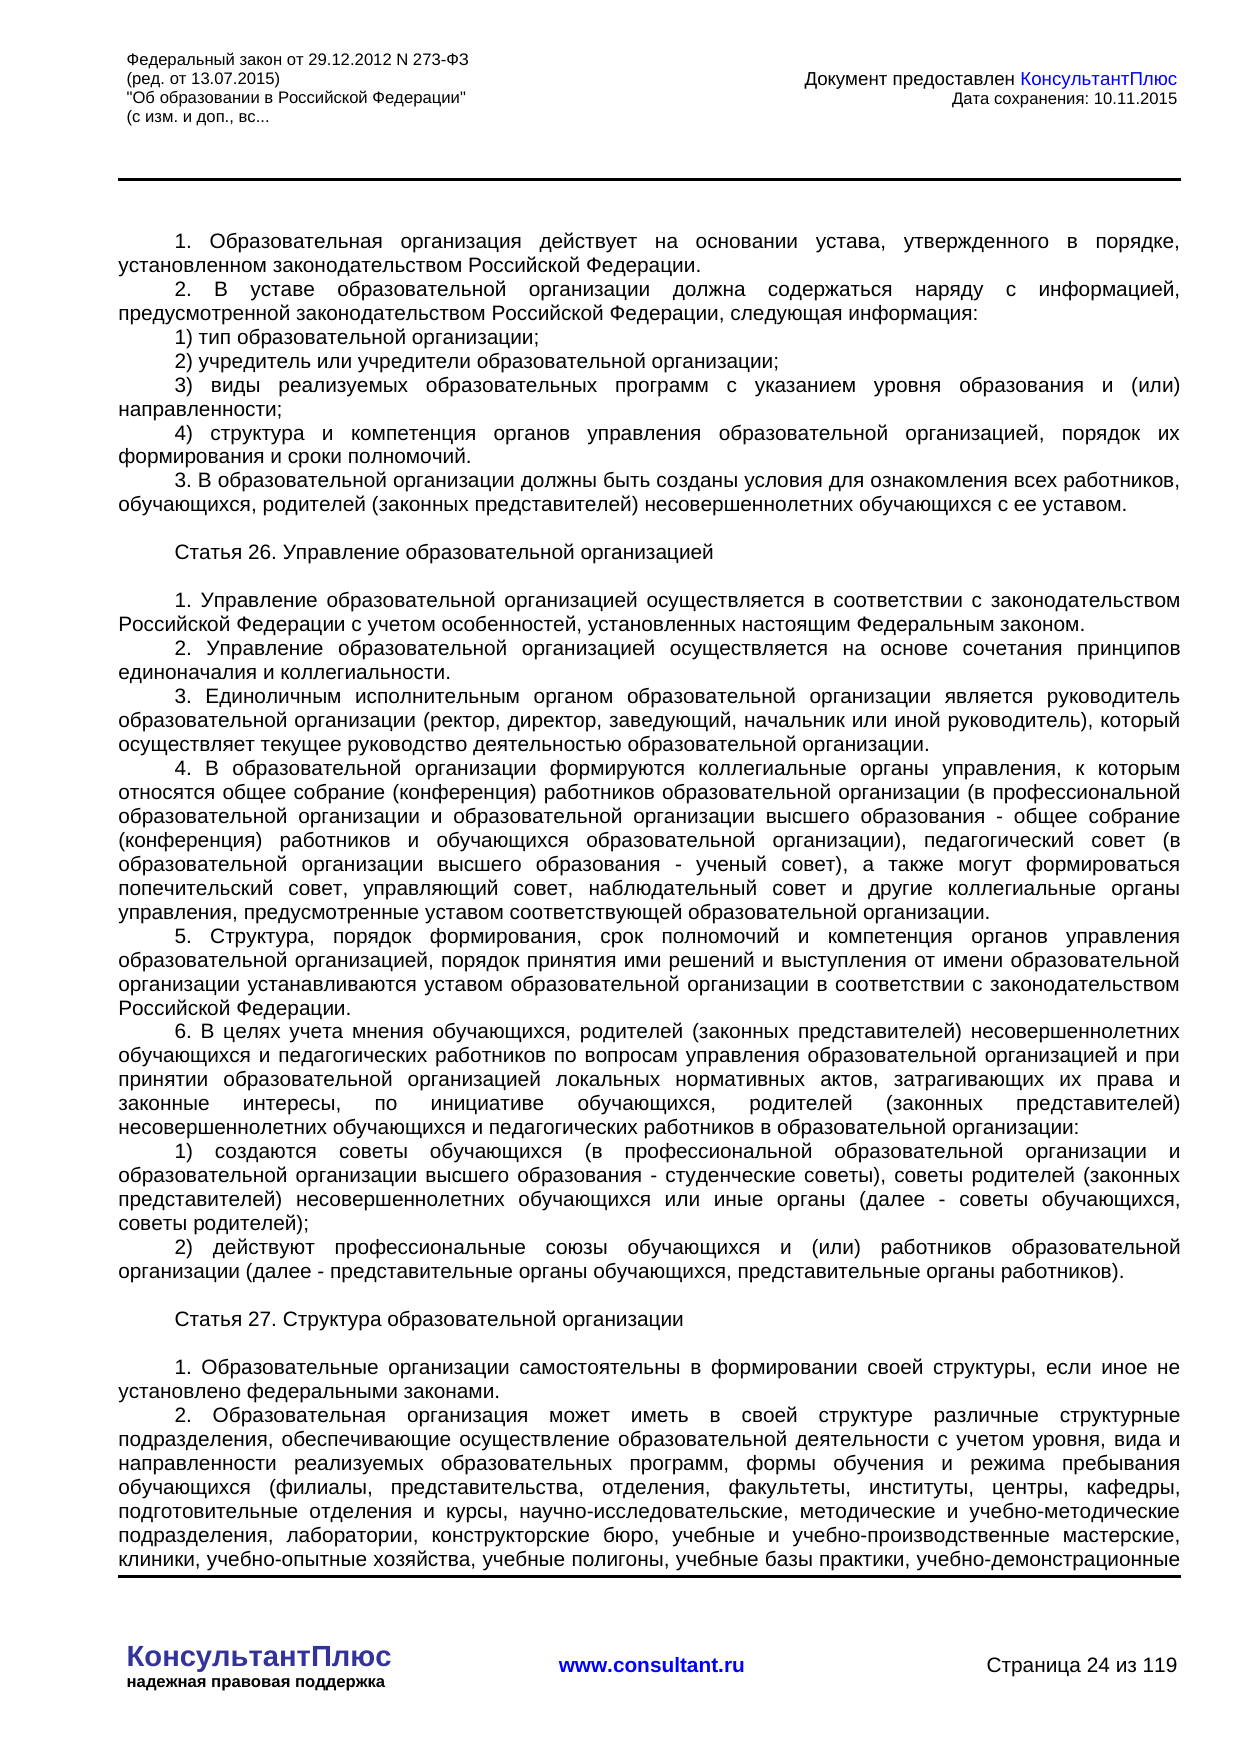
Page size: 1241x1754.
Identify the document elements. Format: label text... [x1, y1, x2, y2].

text 3. Единоличным исполнительным органом образовательной организации является руководитель образовательной организации (ректор, директор, заведующий, начальник или иной руководитель), который осуществляет текущее руководство деятельностью образовательной организации. [118, 684, 1181, 756]
text 2. Управление образовательной организацией осуществляется на основе сочетания принципов единоначалия и коллегиальности. [118, 636, 1181, 684]
text Статья 27. Структура образовательной организации [118, 1307, 1181, 1331]
text 2. В уставе образовательной организации должна содержаться наряду с информацией, предусмотренной законодательством Российской Федерации, следующая информация: [118, 277, 1181, 324]
text 1) тип образовательной организации; [118, 324, 1181, 348]
text 2) учредитель или учредители образовательной организации; [118, 348, 1181, 372]
text 1. Образовательные организации самостоятельны в формировании своей структуры, если иное не установлено федеральными законами. [118, 1355, 1181, 1403]
text 1. Образовательная организация действует на основании устава, утвержденного в порядке, установленном законодательством Российской Федерации. [118, 229, 1181, 277]
text 1) создаются советы обучающихся (в профессиональной образовательной организации и образовательной организации высшего образования - студенческие советы), советы родителей (законных представителей) несовершеннолетних обучающихся или иные органы (далее - советы обучающихся, советы родителей); [118, 1139, 1181, 1235]
text Статья 26. Управление образовательной организацией [118, 540, 1181, 564]
text 4. В образовательной организации формируются коллегиальные органы управления, к которым относятся общее собрание (конференция) работников образовательной организации (в профессиональной образовательной организации и образовательной организации высшего образования - общее собрание (конференция) работников и обучающихся образовательной организации), педагогический совет (в образовательной организации высшего образования - ученый совет), а также могут формироваться попечительский совет, управляющий совет, наблюдательный совет и другие коллегиальные органы управления, предусмотренные уставом соответствующей образовательной организации. [118, 756, 1181, 923]
text 4) структура и компетенция органов управления образовательной организацией, порядок их формирования и сроки полномочий. [118, 420, 1181, 468]
text 3) виды реализуемых образовательных программ с указанием уровня образования и (или) направленности; [118, 372, 1181, 420]
text 5. Структура, порядок формирования, срок полномочий и компетенция органов управления образовательной организацией, порядок принятия ими решений и выступления от имени образовательной организации устанавливаются уставом образовательной организации в соответствии с законодательством Российской Федерации. [118, 923, 1181, 1019]
text 3. В образовательной организации должны быть созданы условия для ознакомления всех работников, обучающихся, родителей (законных представителей) несовершеннолетних обучающихся с ее уставом. [118, 468, 1181, 516]
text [118, 1403, 1181, 1570]
text 6. В целях учета мнения обучающихся, родителей (законных представителей) несовершеннолетних обучающихся и педагогических работников по вопросам управления образовательной организацией и при принятии образовательной организацией локальных нормативных актов, затрагивающих их права и законные интересы, по инициативе обучающихся, родителей (законных представителей) несовершеннолетних обучающихся и педагогических работников в образовательной организации: [118, 1019, 1181, 1139]
text 2) действуют профессиональные союзы обучающихся и (или) работников образовательной организации (далее - представительные органы обучающихся, представительные органы работников). [118, 1235, 1181, 1283]
text 1. Управление образовательной организацией осуществляется в соответствии с законодательством Российской Федерации с учетом особенностей, установленных настоящим Федеральным законом. [118, 588, 1181, 636]
